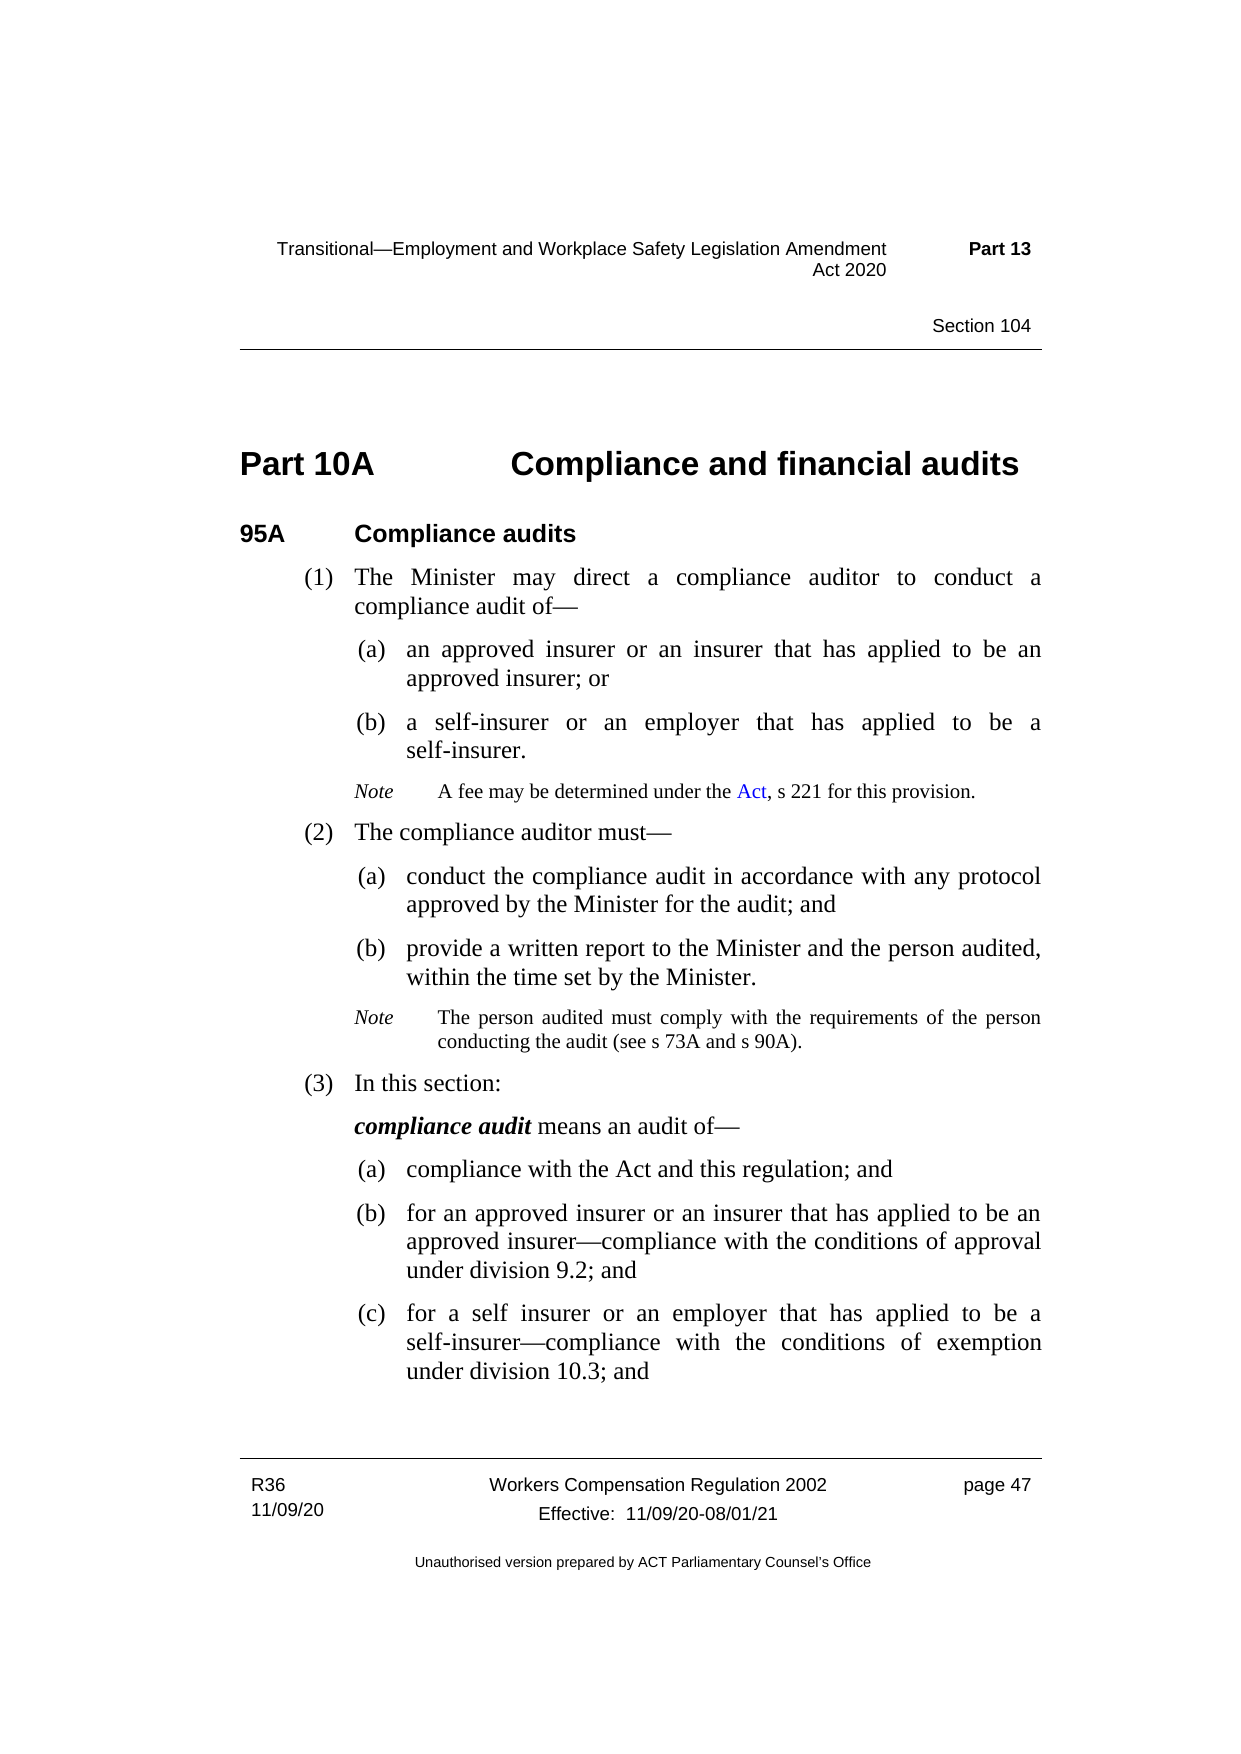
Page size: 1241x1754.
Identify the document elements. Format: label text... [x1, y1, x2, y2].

text (a) compliance with the Act and this regulation; and [239, 1154, 1042, 1183]
text (c) for a self insurer or an employer that has applied to be a self-insurer—compliance with the conditions of exemption under division 10.3; and [239, 1298, 1042, 1385]
text 95A Compliance audits [239, 519, 1042, 548]
text (a) an approved insurer or an insurer that has applied to be an approved insurer; or [239, 634, 1042, 692]
text (3) In this section: [239, 1068, 1042, 1096]
text (b) for an approved insurer or an insurer that has applied to be an approved insurer—compliance with the conditions of approval under division 9.2; and [239, 1198, 1042, 1284]
text Part 10A Compliance and financial audits [239, 444, 1042, 482]
text (b) provide a written report to the Minister and the person audited, within the time set by the Minister. [239, 933, 1042, 990]
text (a) conduct the compliance audit in accordance with any protocol approved by the Minister for the audit; and [239, 861, 1042, 918]
text (b) a self-insurer or an employer that has applied to be a self-insurer. [239, 707, 1042, 764]
text (1) The Minister may direct a compliance auditor to conduct a compliance audit of— [239, 562, 1042, 620]
text Note The person audited must comply with the requirements of the person conducting the audit (see s 73A and s 90A). [354, 1005, 1042, 1053]
text (2) The compliance auditor must— [239, 817, 1042, 846]
text compliance audit means an audit of— [354, 1111, 1042, 1140]
text Note A fee may be determined under the Act, s 221 for this provision. [354, 779, 1042, 803]
